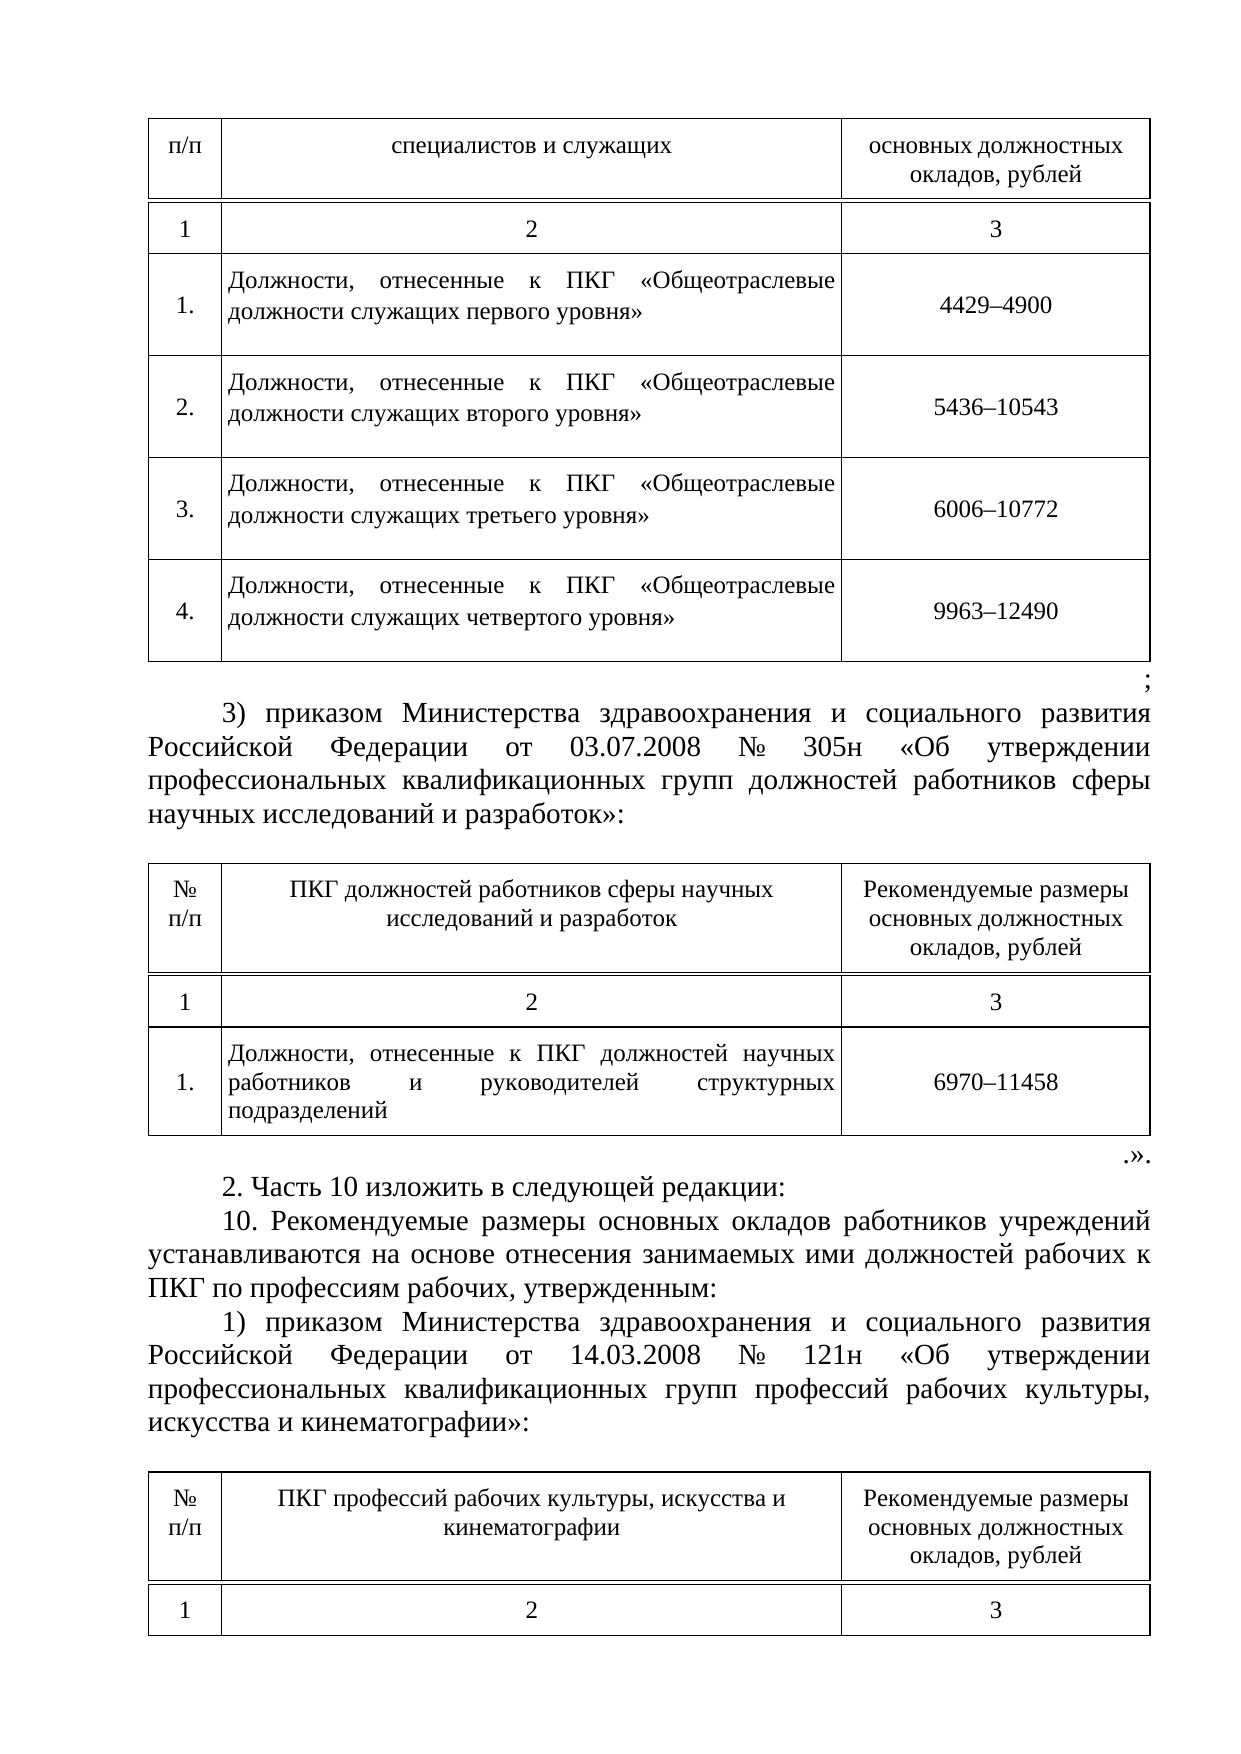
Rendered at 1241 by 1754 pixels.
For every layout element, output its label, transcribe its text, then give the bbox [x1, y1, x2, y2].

text 10. Рекомендуемые размеры основных окладов работников учреждений устанавливаются на основе отнесения занимаемых ими должностей рабочих к ПКГ по профессиям рабочих, утвержденным: [148, 1203, 1152, 1304]
table_cell 4429–4900 [842, 254, 1149, 355]
table_header 3 [842, 976, 1149, 1026]
table_header 2 [222, 976, 841, 1026]
table_cell 9963–12490 [842, 560, 1149, 661]
table_cell 1. [149, 1028, 221, 1135]
table_header № п/п [149, 864, 221, 972]
table_cell 5436–10543 [842, 356, 1149, 457]
table_header 1 [149, 203, 221, 253]
text .». [148, 1136, 1152, 1169]
table_cell Должности, отнесенные к ПКГ должностей научных работников и руководителей структурных подразделений [222, 1028, 841, 1135]
table_header Рекомендуемые размеры основных должностных окладов, рублей [842, 864, 1149, 972]
table_cell 1. [149, 254, 221, 355]
table_header 3 [842, 1585, 1149, 1635]
table_cell 4. [149, 560, 221, 661]
table_cell Должности, отнесенные к ПКГ «Общеотраслевые должности служащих первого уровня» [222, 254, 841, 355]
table_header ПКГ должностей работников сферы научных исследований и разработок [222, 864, 841, 972]
text 1) приказом Министерства здравоохранения и социального развития Российской Федерации от 14.03.2008 № 121н «Об утверждении профессиональных квалификационных групп профессий рабочих культуры, искусства и кинематографии»: [148, 1304, 1152, 1438]
table_header 2 [222, 203, 841, 253]
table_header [842, 119, 1149, 198]
table_header № п/п [149, 1473, 221, 1580]
table_header ПКГ профессий рабочих культуры, искусства и кинематографии [222, 1473, 841, 1580]
table_header 1 [149, 1585, 221, 1635]
table_header 3 [842, 203, 1149, 253]
table_cell Должности, отнесенные к ПКГ «Общеотраслевые должности служащих четвертого уровня» [222, 560, 841, 661]
table_cell 6006–10772 [842, 458, 1149, 559]
table_cell 2. [149, 356, 221, 457]
text 3) приказом Министерства здравоохранения и социального развития Российской Федерации от 03.07.2008 № 305н «Об утверждении профессиональных квалификационных групп должностей работников сферы научных исследований и разработок»: [148, 695, 1152, 829]
table_header 2 [222, 1585, 841, 1635]
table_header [222, 119, 841, 198]
text ; [148, 662, 1152, 695]
table_cell 6970–11458 [842, 1028, 1149, 1135]
text 2. Часть 10 изложить в следующей редакции: [148, 1169, 1152, 1203]
table_cell Должности, отнесенные к ПКГ «Общеотраслевые должности служащих второго уровня» [222, 356, 841, 457]
table_header 1 [149, 976, 221, 1026]
table_header № п/п [149, 119, 221, 198]
table_cell 3. [149, 458, 221, 559]
table_header Рекомендуемые размеры основных должностных окладов, рублей [842, 1473, 1149, 1580]
table_cell Должности, отнесенные к ПКГ «Общеотраслевые должности служащих третьего уровня» [222, 458, 841, 559]
